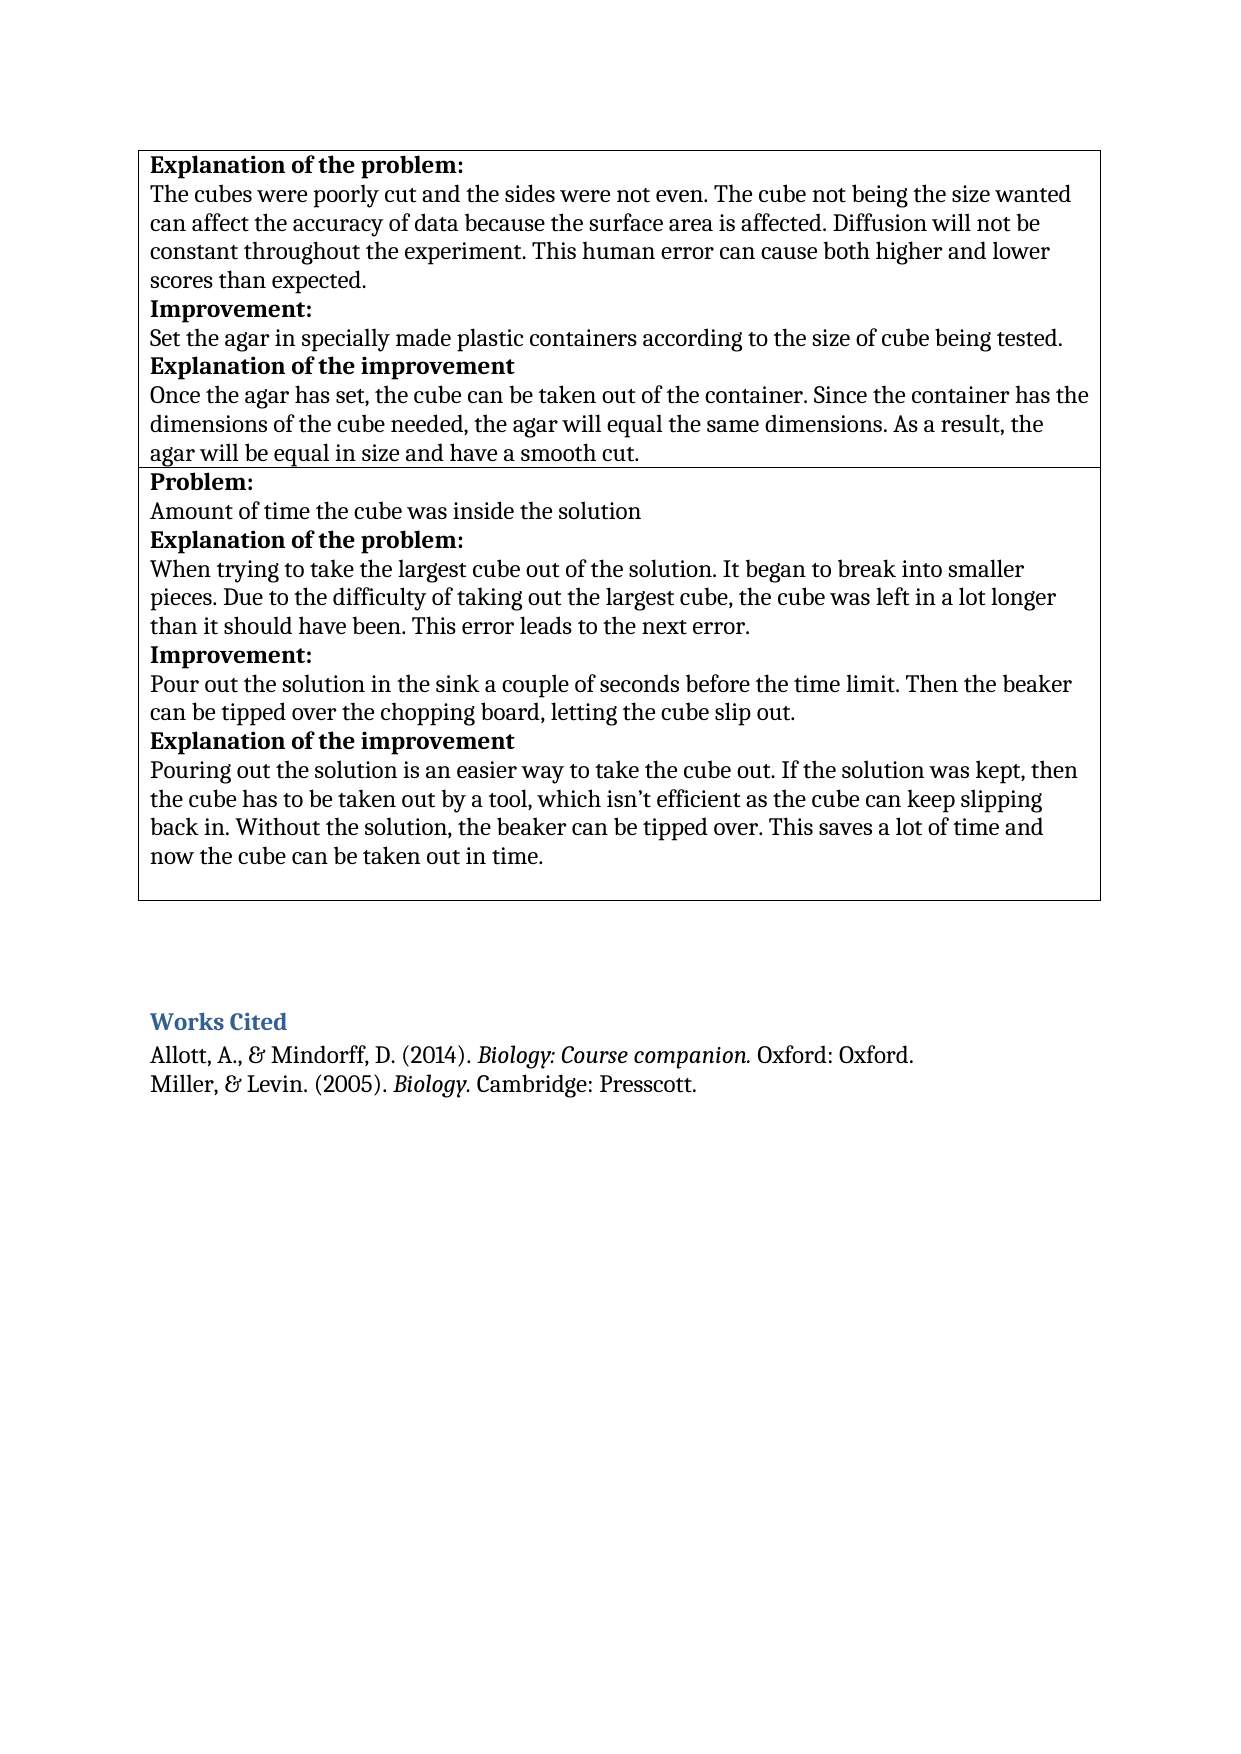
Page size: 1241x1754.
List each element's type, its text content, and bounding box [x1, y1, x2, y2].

table_cell Problem: Amount of time the cube was inside the solution Explanation of the problem: When trying to take the largest cube out of the solution. It began to break into smaller pieces. Due to the difficulty of taking out the largest cube, the cube was left in a lot longer than it should have been. This error leads to the next error. Improvement: Pour out the solution in the sink a couple of seconds before the time limit. Then the beaker can be tipped over the chopping board, letting the cube slip out. Explanation of the improvement Pouring out the solution is an easier way to take the cube out. If the solution was kept, then the cube has to be taken out by a tool, which isn’t efficient as the cube can keep slipping back in. Without the solution, the beaker can be tipped over. This saves a lot of time and now the cube can be taken out in time. [139, 468, 1100, 899]
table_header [139, 151, 1100, 467]
